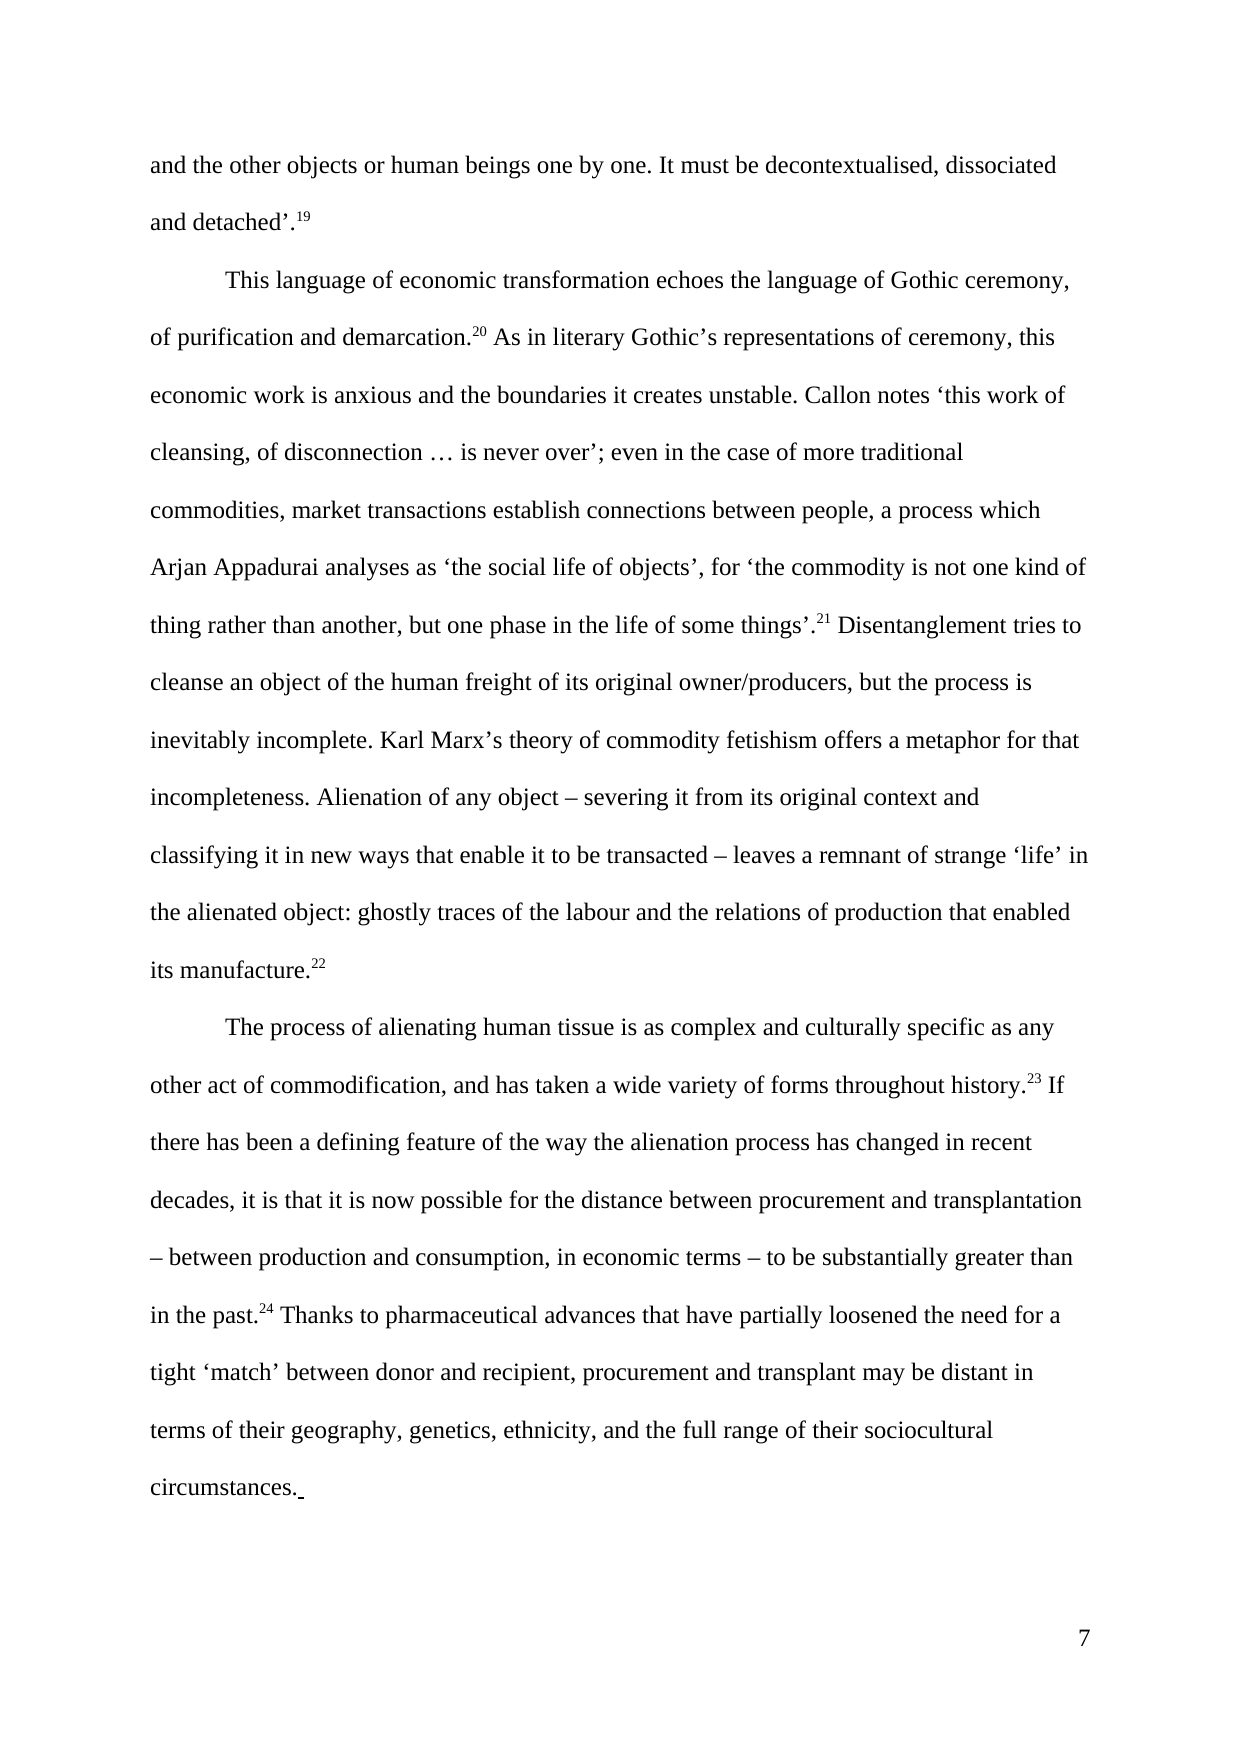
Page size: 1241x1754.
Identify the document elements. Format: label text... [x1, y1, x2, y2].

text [150, 150, 1090, 236]
text The process of alienating human tissue is as complex and culturally specific as any other act of commodification, and has taken a wide variety of forms throughout history. If there has been a defining feature of the way the alienation process has changed in recent decades, it is that it is now possible for the distance between procurement and transplantation – between production and consumption, in economic terms – to be substantially greater than in the past. Thanks to pharmaceutical advances that have partially loosened the need for a tight ‘match’ between donor and recipient, procurement and transplant may be distant in terms of their geography, genetics, ethnicity, and the full range of their sociocultural circumstances. [150, 1012, 1090, 1501]
text This language of economic transformation echoes the language of Gothic ceremony, of purification and demarcation. As in literary Gothic’s representations of ceremony, this economic work is anxious and the boundaries it creates unstable. Callon notes ‘this work of cleansing, of disconnection … is never over’; even in the case of more traditional commodities, market transactions establish connections between people, a process which Arjan Appadurai analyses as ‘the social life of objects’, for ‘the commodity is not one kind of thing rather than another, but one phase in the life of some things’. Disentanglement tries to cleanse an object of the human freight of its original owner/producers, but the process is inevitably incomplete. Karl Marx’s theory of commodity fetishism offers a metaphor for that incompleteness. Alienation of any object – severing it from its original context and classifying it in new ways that enable it to be transacted – leaves a remnant of strange ‘life’ in the alienated object: ghostly traces of the labour and the relations of production that enabled its manufacture. [150, 265, 1090, 984]
